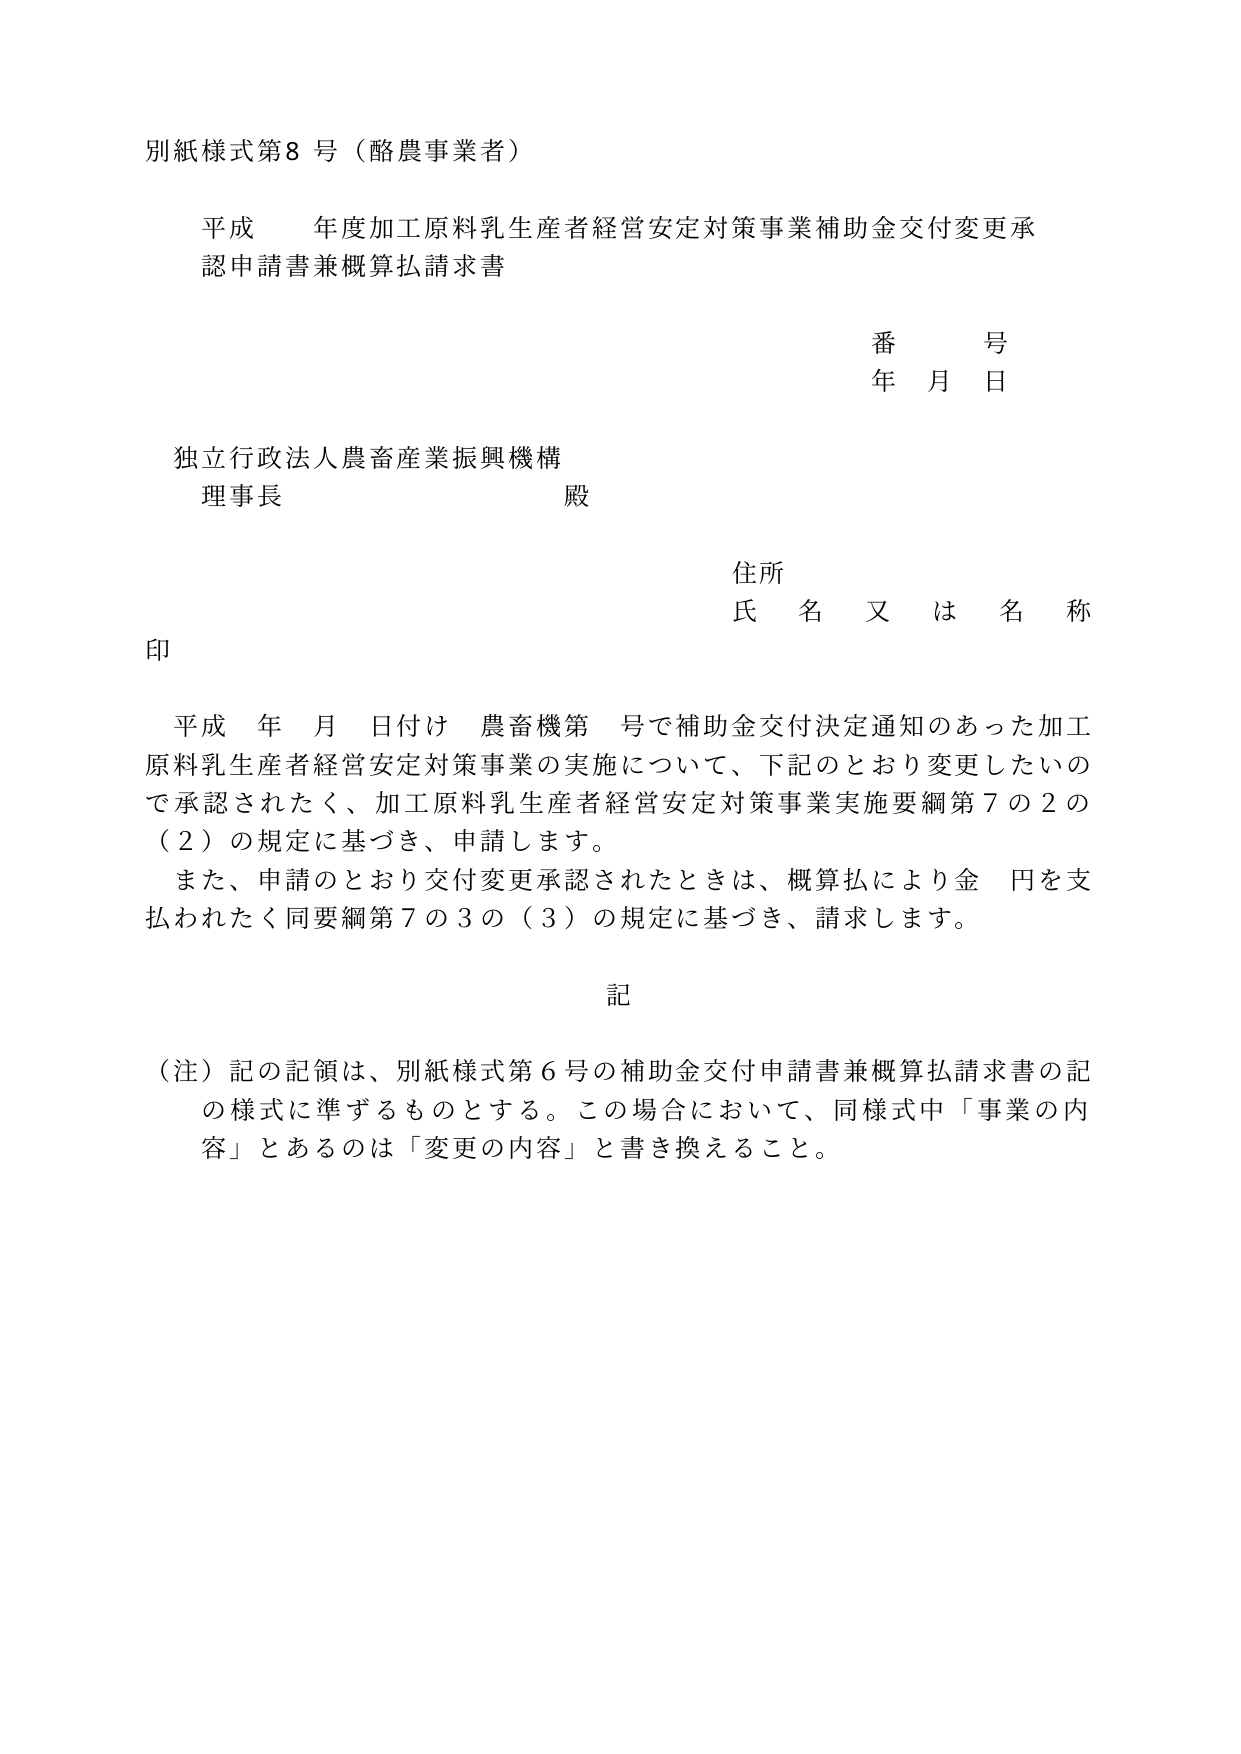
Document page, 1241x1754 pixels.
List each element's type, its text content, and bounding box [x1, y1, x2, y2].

text 認申請書兼概算払請求書 [146, 246, 1095, 284]
text 住所 [146, 552, 1095, 591]
text （注）記の記領は、別紙様式第６号の補助金交付申請書兼概算払請求書の記の様式に準ずるものとする。この場合において、同様式中「事業の内容」とあるのは「変更の内容」と書き換えること。 [146, 1051, 1095, 1166]
text 年 月 日 [146, 361, 1095, 399]
text 独立行政法人農畜産業振興機構 [146, 437, 1095, 476]
text 記 [146, 974, 1095, 1012]
text 理事長 殿 [146, 476, 1095, 514]
text 平成 年度加工原料乳生産者経営安定対策事業補助金交付変更承 [146, 207, 1095, 246]
text 別紙様式第8号（酪農事業者） [146, 131, 1095, 169]
text 番 号 [146, 322, 1095, 361]
text 氏名又は名称 印 [146, 591, 1095, 667]
text また、申請のとおり交付変更承認されたときは、概算払により金 円を支払われたく同要綱第７の３の（３）の規定に基づき、請求します。 [146, 859, 1095, 936]
text 平成 年 月 日付け 農畜機第 号で補助金交付決定通知のあった加工原料乳生産者経営安定対策事業の実施について、下記のとおり変更したいので承認されたく、加工原料乳生産者経営安定対策事業実施要綱第７の２の（２）の規定に基づき、申請します。 [146, 706, 1095, 859]
